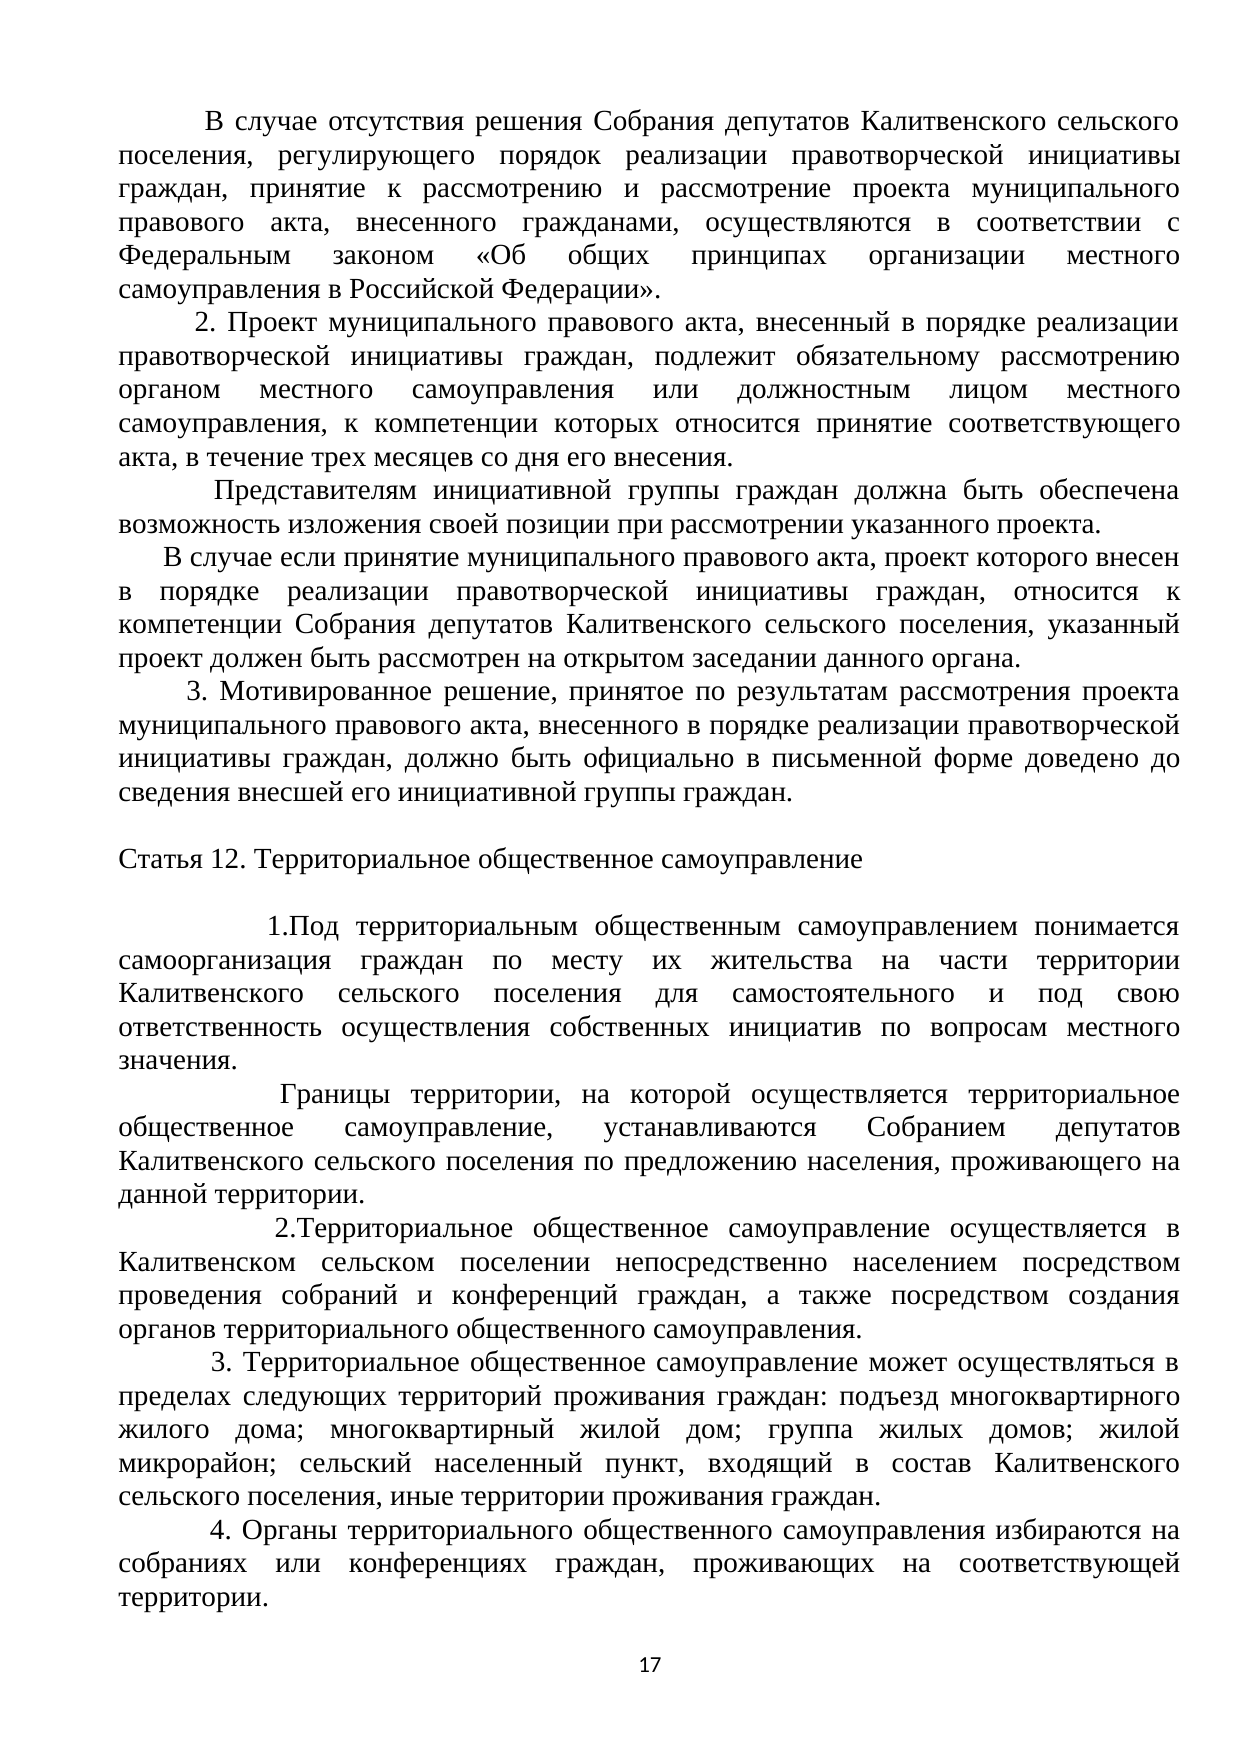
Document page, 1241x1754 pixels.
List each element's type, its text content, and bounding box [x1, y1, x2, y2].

text В случае если принятие муниципального правового акта, проект которого внесен в порядке реализации правотворческой инициативы граждан, относится к компетенции Собрания депутатов Калитвенского сельского поселения, указанный проект должен быть рассмотрен на открытом заседании данного органа. [118, 539, 1181, 673]
text 2. Проект муниципального правового акта, внесенный в порядке реализации правотворческой инициативы граждан, подлежит обязательному рассмотрению органом местного самоуправления или должностным лицом местного самоуправления, к компетенции которых относится принятие соответствующего акта, в течение трех месяцев со дня его внесения. [118, 304, 1181, 472]
text 1.Под территориальным общественным самоуправлением понимается самоорганизация граждан по месту их жительства на части территории Калитвенского сельского поселения для самостоятельного и под свою ответственность осуществления собственных инициатив по вопросам местного значения. [118, 908, 1181, 1076]
text 3. Мотивированное решение, принятое по результатам рассмотрения проекта муниципального правового акта, внесенного в порядке реализации правотворческой инициативы граждан, должно быть официально в письменной форме доведено до сведения внесшей его инициативной группы граждан. [118, 673, 1181, 808]
text В случае отсутствия решения Собрания депутатов Калитвенского сельского поселения, регулирующего порядок реализации правотворческой инициативы граждан, принятие к рассмотрению и рассмотрение проекта муниципального правового акта, внесенного гражданами, осуществляются в соответствии с Федеральным законом «Об общих принципах организации местного самоуправления в Российской Федерации». [118, 103, 1181, 304]
text 4. Органы территориального общественного самоуправления избираются на собраниях или конференциях граждан, проживающих на соответствующей территории. [118, 1512, 1181, 1613]
text Границы территории, на которой осуществляется территориальное общественное самоуправление, устанавливаются Собранием депутатов Калитвенского сельского поселения по предложению населения, проживающего на данной территории. [118, 1076, 1181, 1210]
text 3. Территориальное общественное самоуправление может осуществляться в пределах следующих территорий проживания граждан: подъезд многоквартирного жилого дома; многоквартирный жилой дом; группа жилых домов; жилой микрорайон; сельский населенный пункт, входящий в состав Калитвенского сельского поселения, иные территории проживания граждан. [118, 1344, 1181, 1512]
text Статья 12. Территориальное общественное самоуправление [118, 841, 1181, 875]
text Представителям инициативной группы граждан должна быть обеспечена возможность изложения своей позиции при рассмотрении указанного проекта. [118, 472, 1181, 539]
text 2.Территориальное общественное самоуправление осуществляется в Калитвенском сельском поселении непосредственно населением посредством проведения собраний и конференций граждан, а также посредством создания органов территориального общественного самоуправления. [118, 1210, 1181, 1344]
